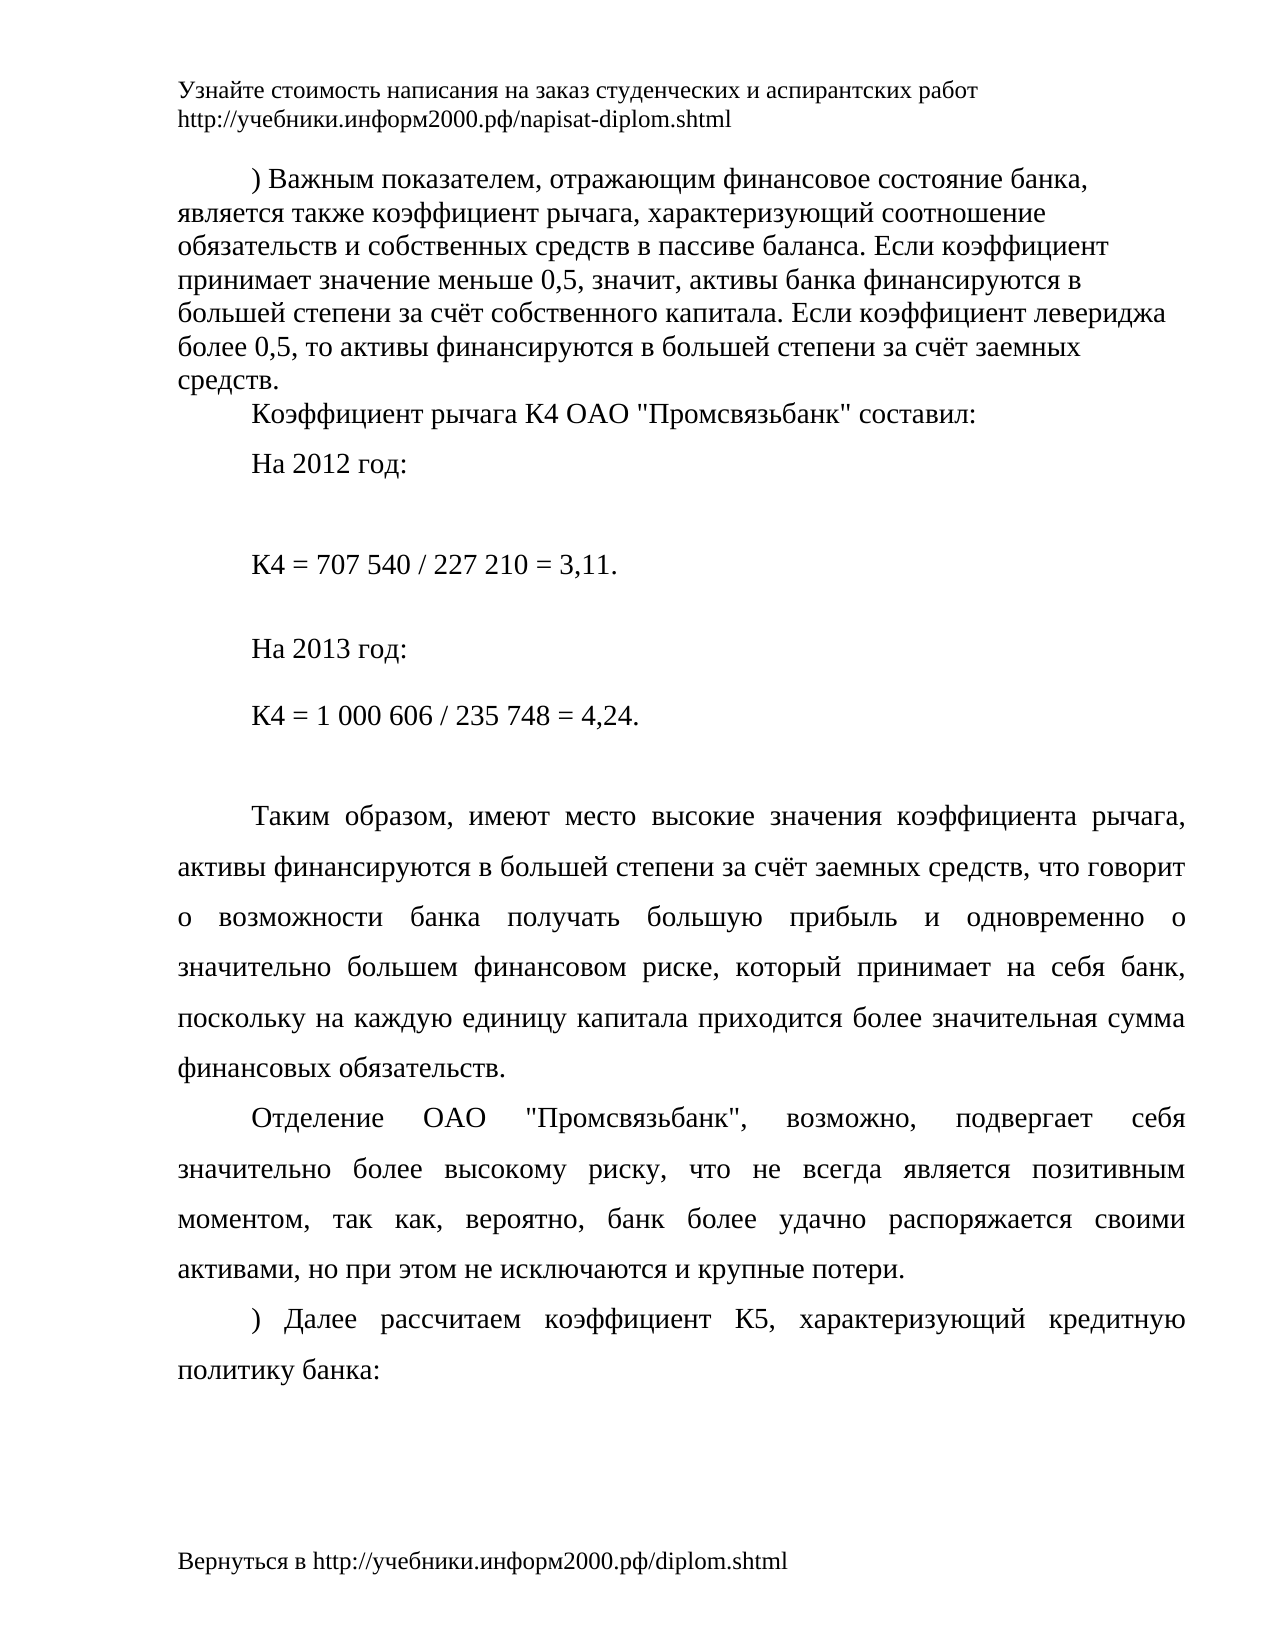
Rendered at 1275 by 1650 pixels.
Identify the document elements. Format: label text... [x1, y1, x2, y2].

text Отделение ОАО "Промсвязьбанк", возможно, подвергает себя значительно более высокому риску, что не всегда является позитивным моментом, так как, вероятно, банк более удачно распоряжается своими активами, но при этом не исключаются и крупные потери. [177, 1100, 1186, 1285]
text К4 = 707 540 / 227 210 = 3,11. [177, 547, 1186, 581]
text Таким образом, имеют место высокие значения коэффициента рычага, активы финансируются в большей степени за счёт заемных средств, что говорит о возможности банка получать большую прибыль и одновременно о значительно большем финансовом риске, который принимает на себя банк, поскольку на каждую единицу капитала приходится более значительная сумма финансовых обязательств. [177, 798, 1186, 1084]
text На 2013 год: [177, 631, 1186, 664]
text Коэффициент рычага К4 ОАО "Промсвязьбанк" составил: [177, 396, 1186, 429]
text К4 = 1 000 606 / 235 748 = 4,24. [177, 698, 1186, 731]
text На 2012 год: [177, 446, 1186, 480]
text ) Важным показателем, отражающим финансовое состояние банка, является также коэффициент рычага, характеризующий соотношение обязательств и собственных средств в пассиве баланса. Если коэффициент принимает значение меньше 0,5, значит, активы банка финансируются в большей степени за счёт собственного капитала. Если коэффициент левериджа более 0,5, то активы финансируются в большей степени за счёт заемных средств. [177, 161, 1186, 396]
text ) Далее рассчитаем коэффициент К5, характеризующий кредитную политику банка: [177, 1302, 1186, 1386]
